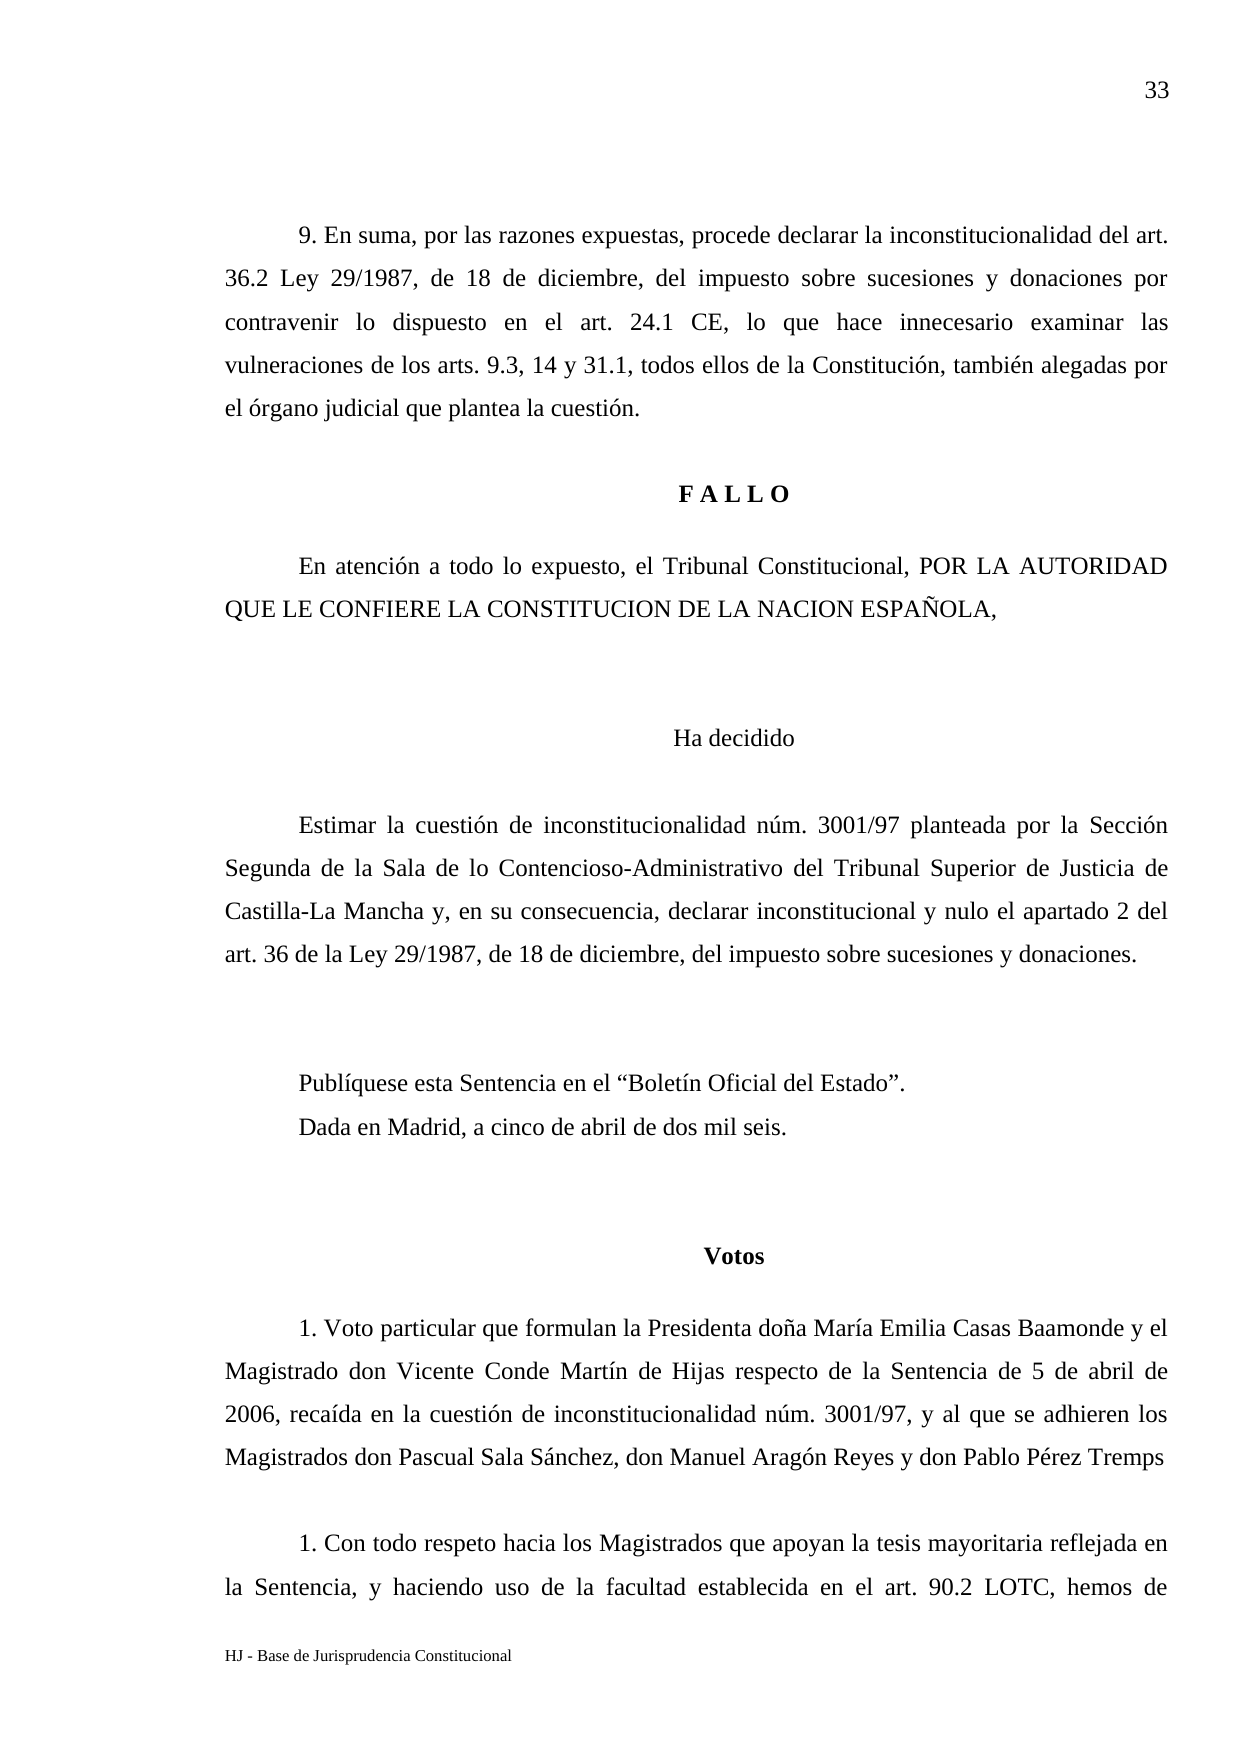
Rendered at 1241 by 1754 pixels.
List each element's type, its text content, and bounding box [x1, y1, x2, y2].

text En atención a todo lo expuesto, el Tribunal Constitucional, POR LA AUTORIDAD QUE LE CONFIERE LA CONSTITUCION DE LA NACION ESPAÑOLA, [224, 551, 1169, 623]
text 9. En suma, por las razones expuestas, procede declarar la inconstitucionalidad del art. 36.2 Ley 29/1987, de 18 de diciembre, del impuesto sobre sucesiones y donaciones por contravenir lo dispuesto en el art. 24.1 CE, lo que hace innecesario examinar las vulneraciones de los arts. 9.3, 14 y 31.1, todos ellos de la Constitución, también alegadas por el órgano judicial que plantea la cuestión. [224, 220, 1169, 422]
subtitle F A L L O [224, 479, 1169, 508]
text 1. Voto particular que formulan la Presidenta doña María Emilia Casas Baamonde y el Magistrado don Vicente Conde Martín de Hijas respecto de la Sentencia de 5 de abril de 2006, recaída en la cuestión de inconstitucionalidad núm. 3001/97, y al que se adhieren los Magistrados don Pascual Sala Sánchez, don Manuel Aragón Reyes y don Pablo Pérez Tremps [224, 1313, 1169, 1471]
text Ha decidido [224, 723, 1169, 752]
text Dada en Madrid, a cinco de abril de dos mil seis. [224, 1112, 1169, 1140]
text Estimar la cuestión de inconstitucionalidad núm. 3001/97 planteada por la Sección Segunda de la Sala de lo Contencioso-Administrativo del Tribunal Superior de Justicia de Castilla-La Mancha y, en su consecuencia, declarar inconstitucional y nulo el apartado 2 del art. 36 de la Ley 29/1987, de 18 de diciembre, del impuesto sobre sucesiones y donaciones. [224, 810, 1169, 968]
text Publíquese esta Sentencia en el “Boletín Oficial del Estado”. [224, 1068, 1169, 1097]
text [224, 1528, 1169, 1600]
subtitle Votos [224, 1241, 1169, 1270]
